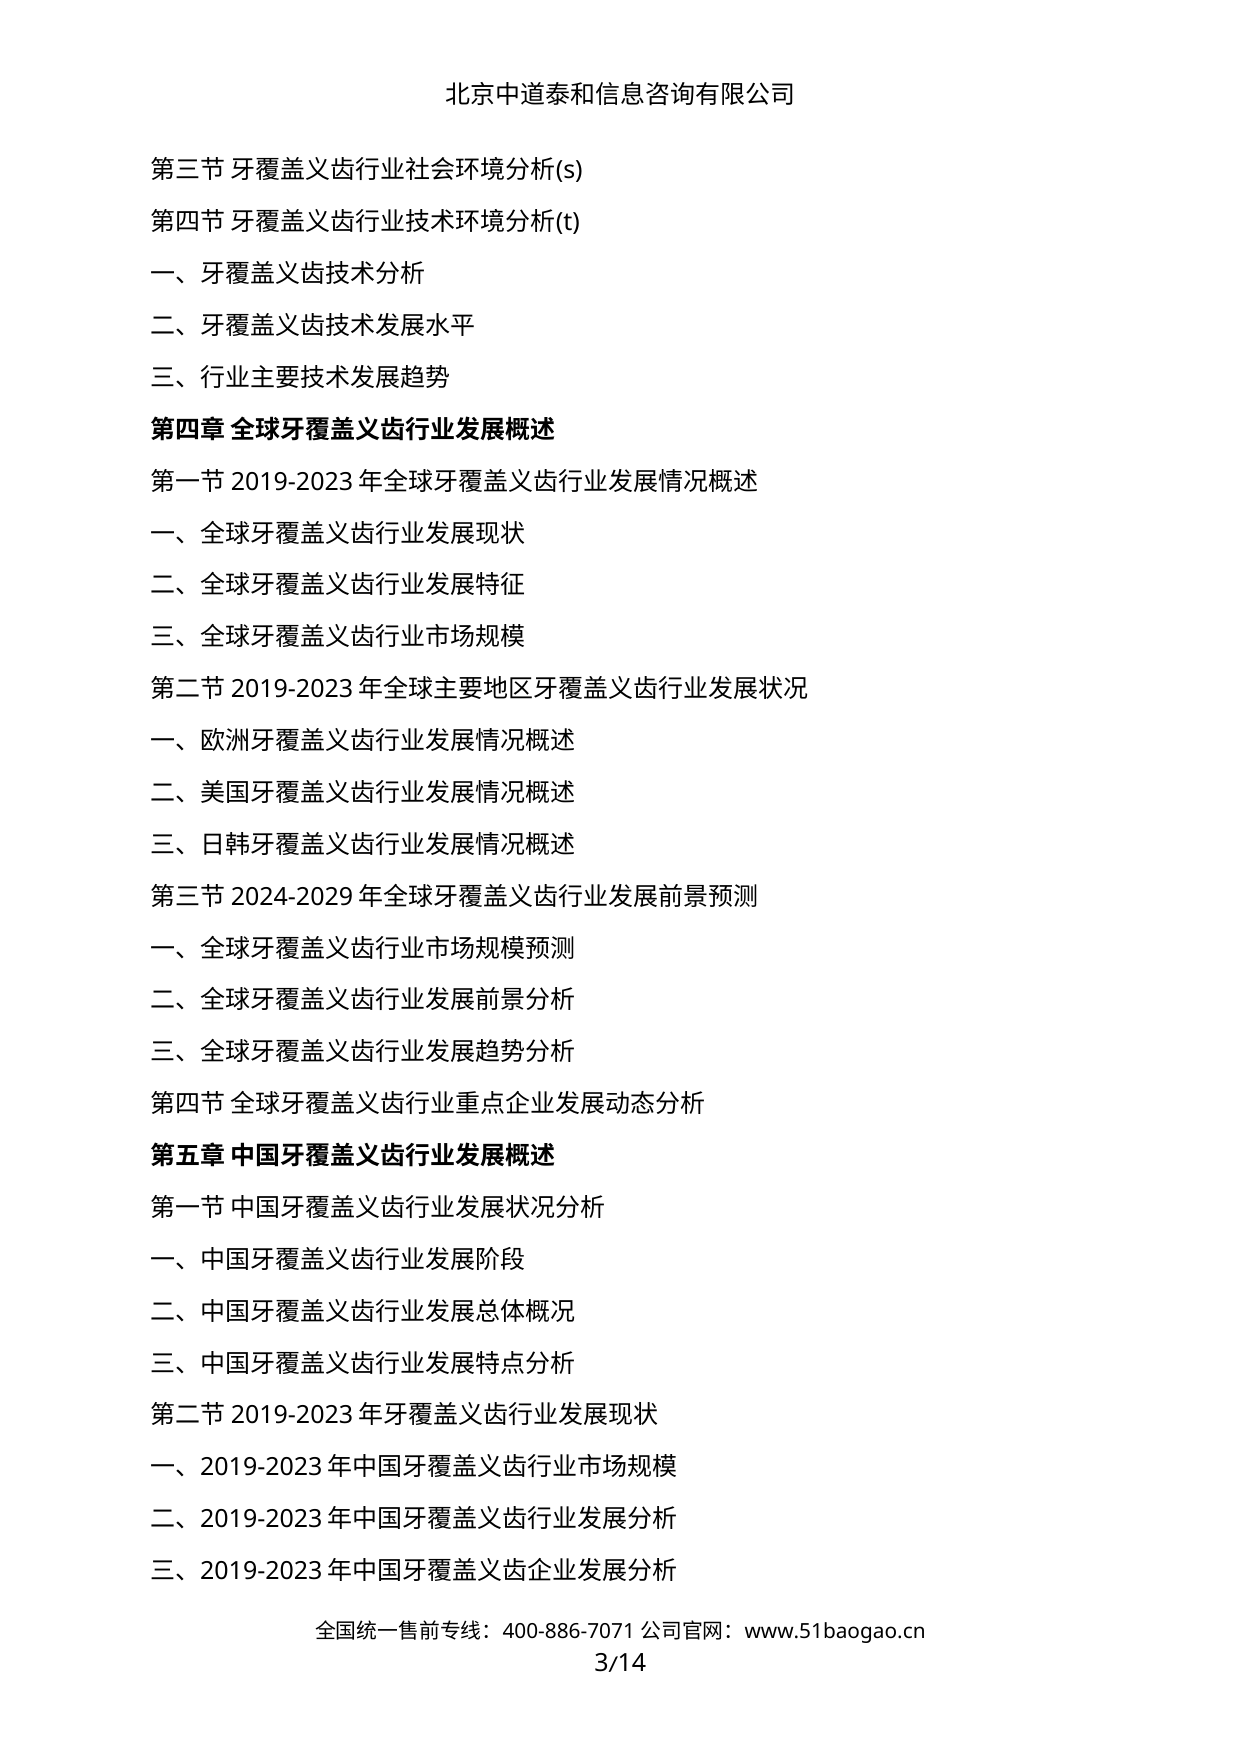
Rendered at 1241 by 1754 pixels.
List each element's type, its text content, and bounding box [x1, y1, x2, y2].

text 二、中国牙覆盖义齿行业发展总体概况 [150, 1291, 1090, 1327]
text 三、日韩牙覆盖义齿行业发展情况概述 [150, 824, 1090, 861]
text 二、牙覆盖义齿技术发展水平 [150, 306, 1090, 342]
text 三、全球牙覆盖义齿行业市场规模 [150, 617, 1090, 653]
text 三、全球牙覆盖义齿行业发展趋势分析 [150, 1032, 1090, 1068]
text 一、全球牙覆盖义齿行业市场规模预测 [150, 928, 1090, 964]
text 第三节 牙覆盖义齿行业社会环境分析(s) [150, 150, 1090, 186]
text 第四节 牙覆盖义齿行业技术环境分析(t) [150, 202, 1090, 238]
text 第一节 中国牙覆盖义齿行业发展状况分析 [150, 1187, 1090, 1224]
text 二、2019-2023年中国牙覆盖义齿行业发展分析 [150, 1499, 1090, 1535]
text 第四节 全球牙覆盖义齿行业重点企业发展动态分析 [150, 1084, 1090, 1120]
text 第二节 2019-2023年牙覆盖义齿行业发展现状 [150, 1395, 1090, 1431]
text 一、全球牙覆盖义齿行业发展现状 [150, 513, 1090, 549]
text 一、中国牙覆盖义齿行业发展阶段 [150, 1239, 1090, 1276]
text 一、牙覆盖义齿技术分析 [150, 254, 1090, 290]
text 第二节 2019-2023年全球主要地区牙覆盖义齿行业发展状况 [150, 669, 1090, 705]
text 三、中国牙覆盖义齿行业发展特点分析 [150, 1343, 1090, 1379]
text 一、欧洲牙覆盖义齿行业发展情况概述 [150, 721, 1090, 757]
text 三、行业主要技术发展趋势 [150, 357, 1090, 394]
text 二、全球牙覆盖义齿行业发展前景分析 [150, 980, 1090, 1016]
text 第四章 全球牙覆盖义齿行业发展概述 [150, 409, 1090, 446]
text 一、2019-2023年中国牙覆盖义齿行业市场规模 [150, 1447, 1090, 1483]
text 二、美国牙覆盖义齿行业发展情况概述 [150, 772, 1090, 809]
text 第五章 中国牙覆盖义齿行业发展概述 [150, 1136, 1090, 1172]
text 第一节 2019-2023年全球牙覆盖义齿行业发展情况概述 [150, 461, 1090, 497]
text 二、全球牙覆盖义齿行业发展特征 [150, 565, 1090, 601]
text 三、2019-2023年中国牙覆盖义齿企业发展分析 [150, 1551, 1090, 1587]
text 第三节 2024-2029年全球牙覆盖义齿行业发展前景预测 [150, 876, 1090, 912]
